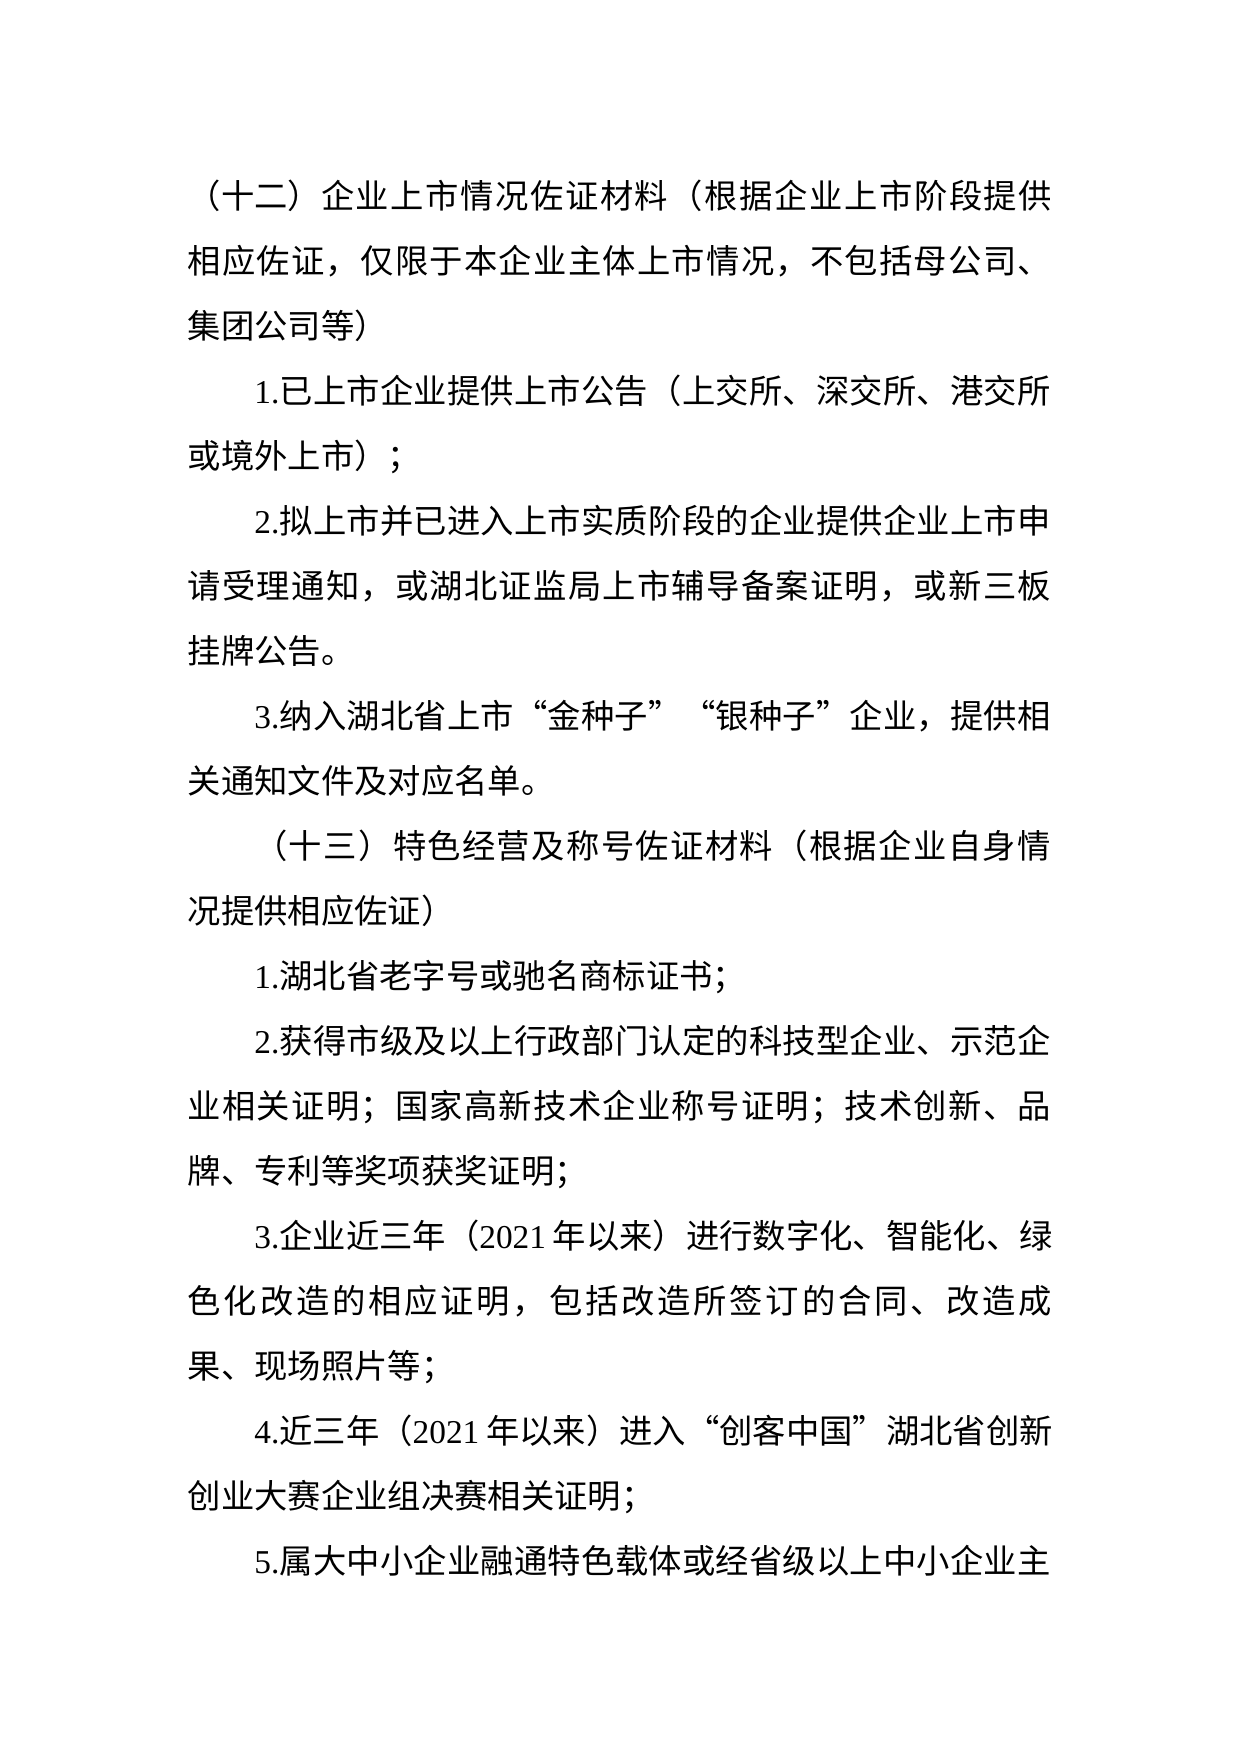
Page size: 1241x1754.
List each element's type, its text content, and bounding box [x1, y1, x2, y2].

list （十三）特色经营及称号佐证材料（根据企业自身情况提供相应佐证） [187, 812, 1053, 942]
list 4.近三年（2021年以来）进入“创客中国”湖北省创新创业大赛企业组决赛相关证明； [187, 1397, 1053, 1527]
list 3.企业近三年（2021年以来）进行数字化、智能化、绿色化改造的相应证明，包括改造所签订的合同、改造成果、现场照片等； [187, 1202, 1053, 1397]
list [187, 1527, 1053, 1592]
list 1.已上市企业提供上市公告（上交所、深交所、港交所或境外上市）； [187, 357, 1053, 487]
list 企业上市情况佐证材料（根据企业上市阶段提供相应佐证，仅限于本企业主体上市情况，不包括母公司、集团公司等） [187, 162, 1053, 357]
list 1.湖北省老字号或驰名商标证书； [187, 942, 1053, 1007]
list 2.拟上市并已进入上市实质阶段的企业提供企业上市申请受理通知，或湖北证监局上市辅导备案证明，或新三板挂牌公告。 [187, 487, 1053, 682]
list 3.纳入湖北省上市“金种子”“银种子”企业，提供相关通知文件及对应名单。 [187, 682, 1053, 812]
list 2.获得市级及以上行政部门认定的科技型企业、示范企业相关证明；国家高新技术企业称号证明；技术创新、品牌、专利等奖项获奖证明； [187, 1007, 1053, 1202]
